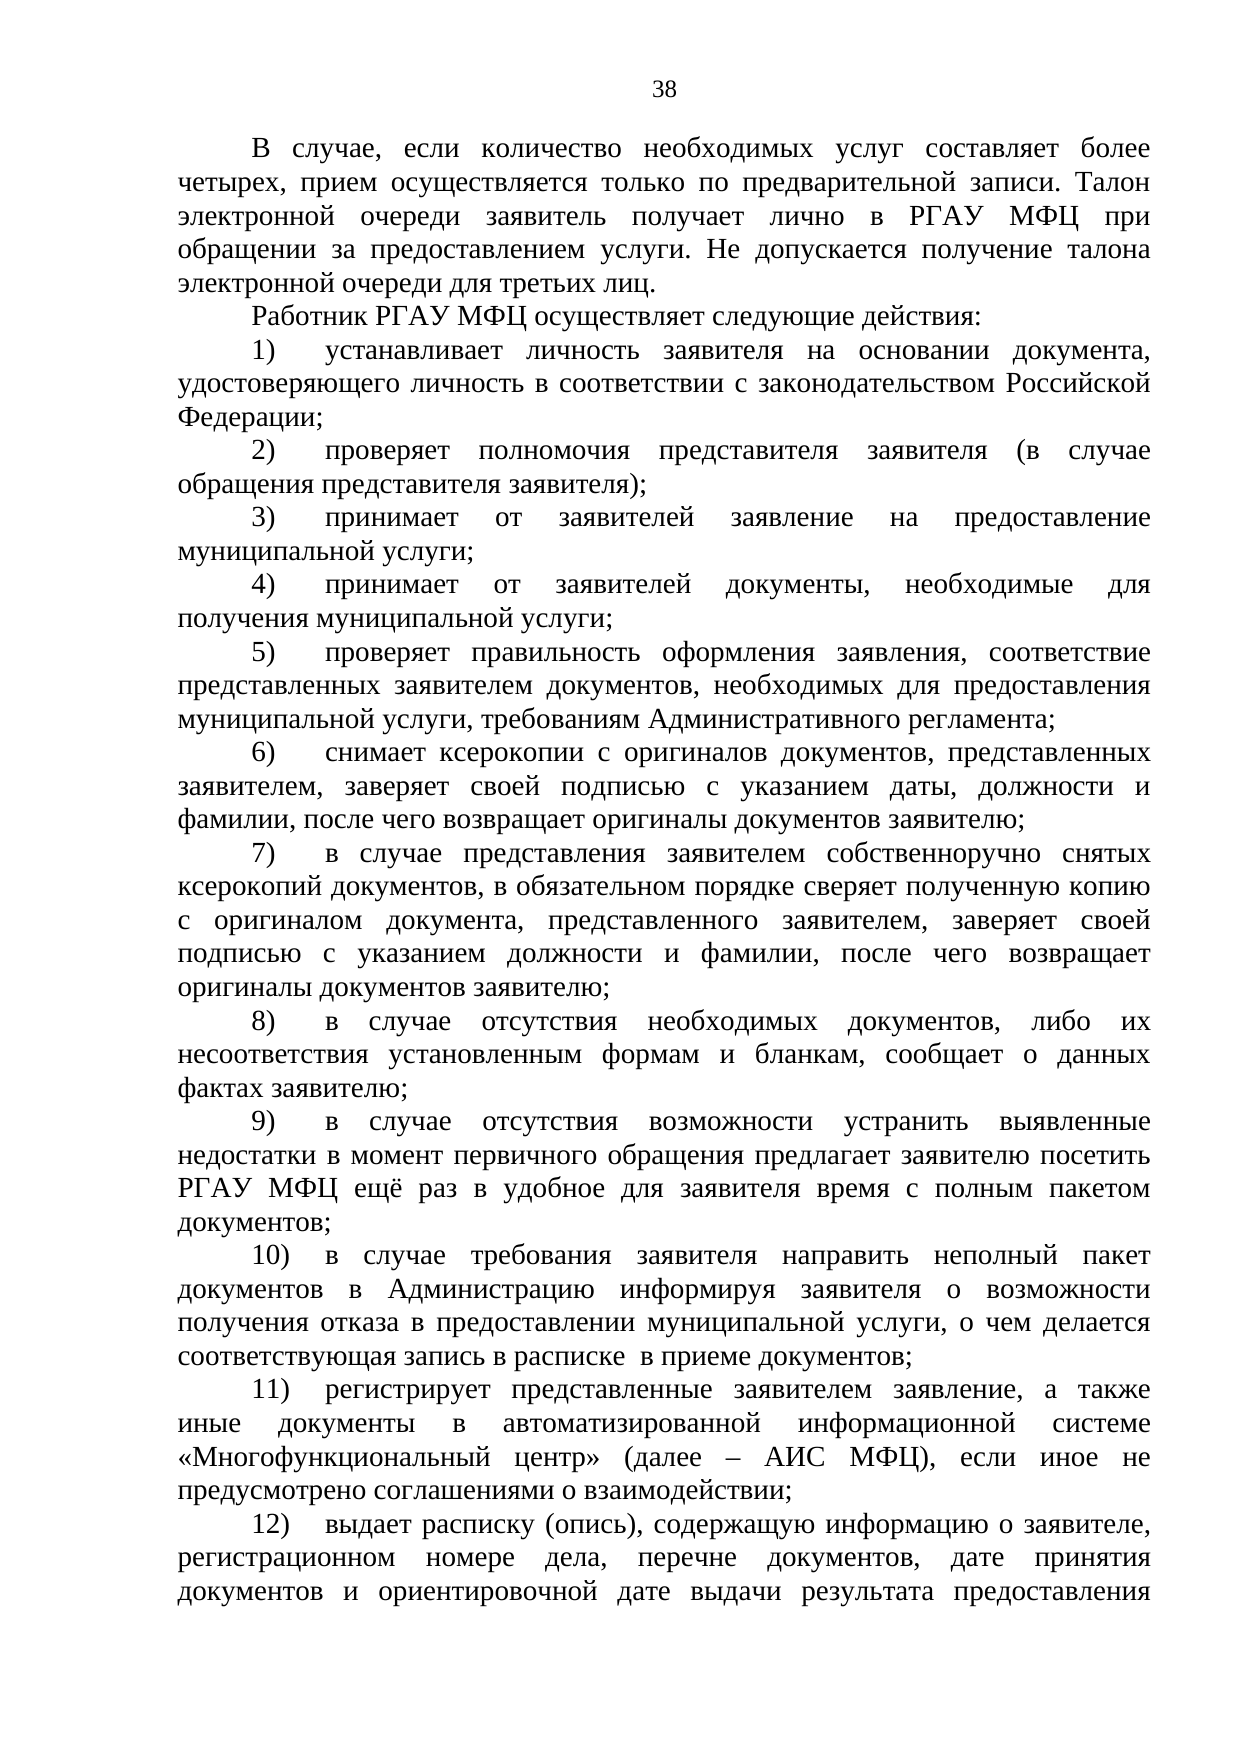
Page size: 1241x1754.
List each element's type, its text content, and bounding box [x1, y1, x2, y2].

list снимает ксерокопии с оригиналов документов, представленных заявителем, заверяет своей подписью с указанием даты, должности и фамилии, после чего возвращает оригиналы документов заявителю; [177, 734, 1152, 835]
list регистрирует представленные заявителем заявление, а также иные документы в автоматизированной информационной системе «Многофункциональный центр» (далее – АИС МФЦ), если иное не предусмотрено соглашениями о взаимодействии; [177, 1372, 1152, 1506]
list проверяет правильность оформления заявления, соответствие представленных заявителем документов, необходимых для предоставления муниципальной услуги, требованиям Административного регламента; [177, 634, 1152, 734]
list в случае отсутствия возможности устранить выявленные недостатки в момент первичного обращения предлагает заявителю посетить РГАУ МФЦ ещё раз в удобное для заявителя время с полным пакетом документов; [177, 1103, 1152, 1237]
list в случае представления заявителем собственноручно снятых ксерокопий документов, в обязательном порядке сверяет полученную копию с оригиналом документа, представленного заявителем, заверяет своей подписью с указанием должности и фамилии, после чего возвращает оригиналы документов заявителю; [177, 835, 1152, 1003]
list проверяет полномочия представителя заявителя (в случае обращения представителя заявителя); [177, 432, 1152, 499]
list устанавливает личность заявителя на основании документа, удостоверяющего личность в соответствии с законодательством Российской Федерации; [177, 332, 1152, 432]
list принимает от заявителей документы, необходимые для получения муниципальной услуги; [177, 567, 1152, 634]
list принимает от заявителей заявление на предоставление муниципальной услуги; [177, 499, 1152, 567]
text Работник РГАУ МФЦ осуществляет следующие действия: [177, 298, 1152, 332]
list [177, 1506, 1152, 1606]
list в случае отсутствия необходимых документов, либо их несоответствия установленным формам и бланкам, сообщает о данных фактах заявителю; [177, 1003, 1152, 1103]
list в случае требования заявителя направить неполный пакет документов в Администрацию информируя заявителя о возможности получения отказа в предоставлении муниципальной услуги, о чем делается соответствующая запись в расписке в приеме документов; [177, 1237, 1152, 1372]
text В случае, если количество необходимых услуг составляет более четырех, прием осуществляется только по предварительной записи. Талон электронной очереди заявитель получает лично в РГАУ МФЦ при обращении за предоставлением услуги. Не допускается получение талона электронной очереди для третьих лиц. [177, 131, 1152, 298]
